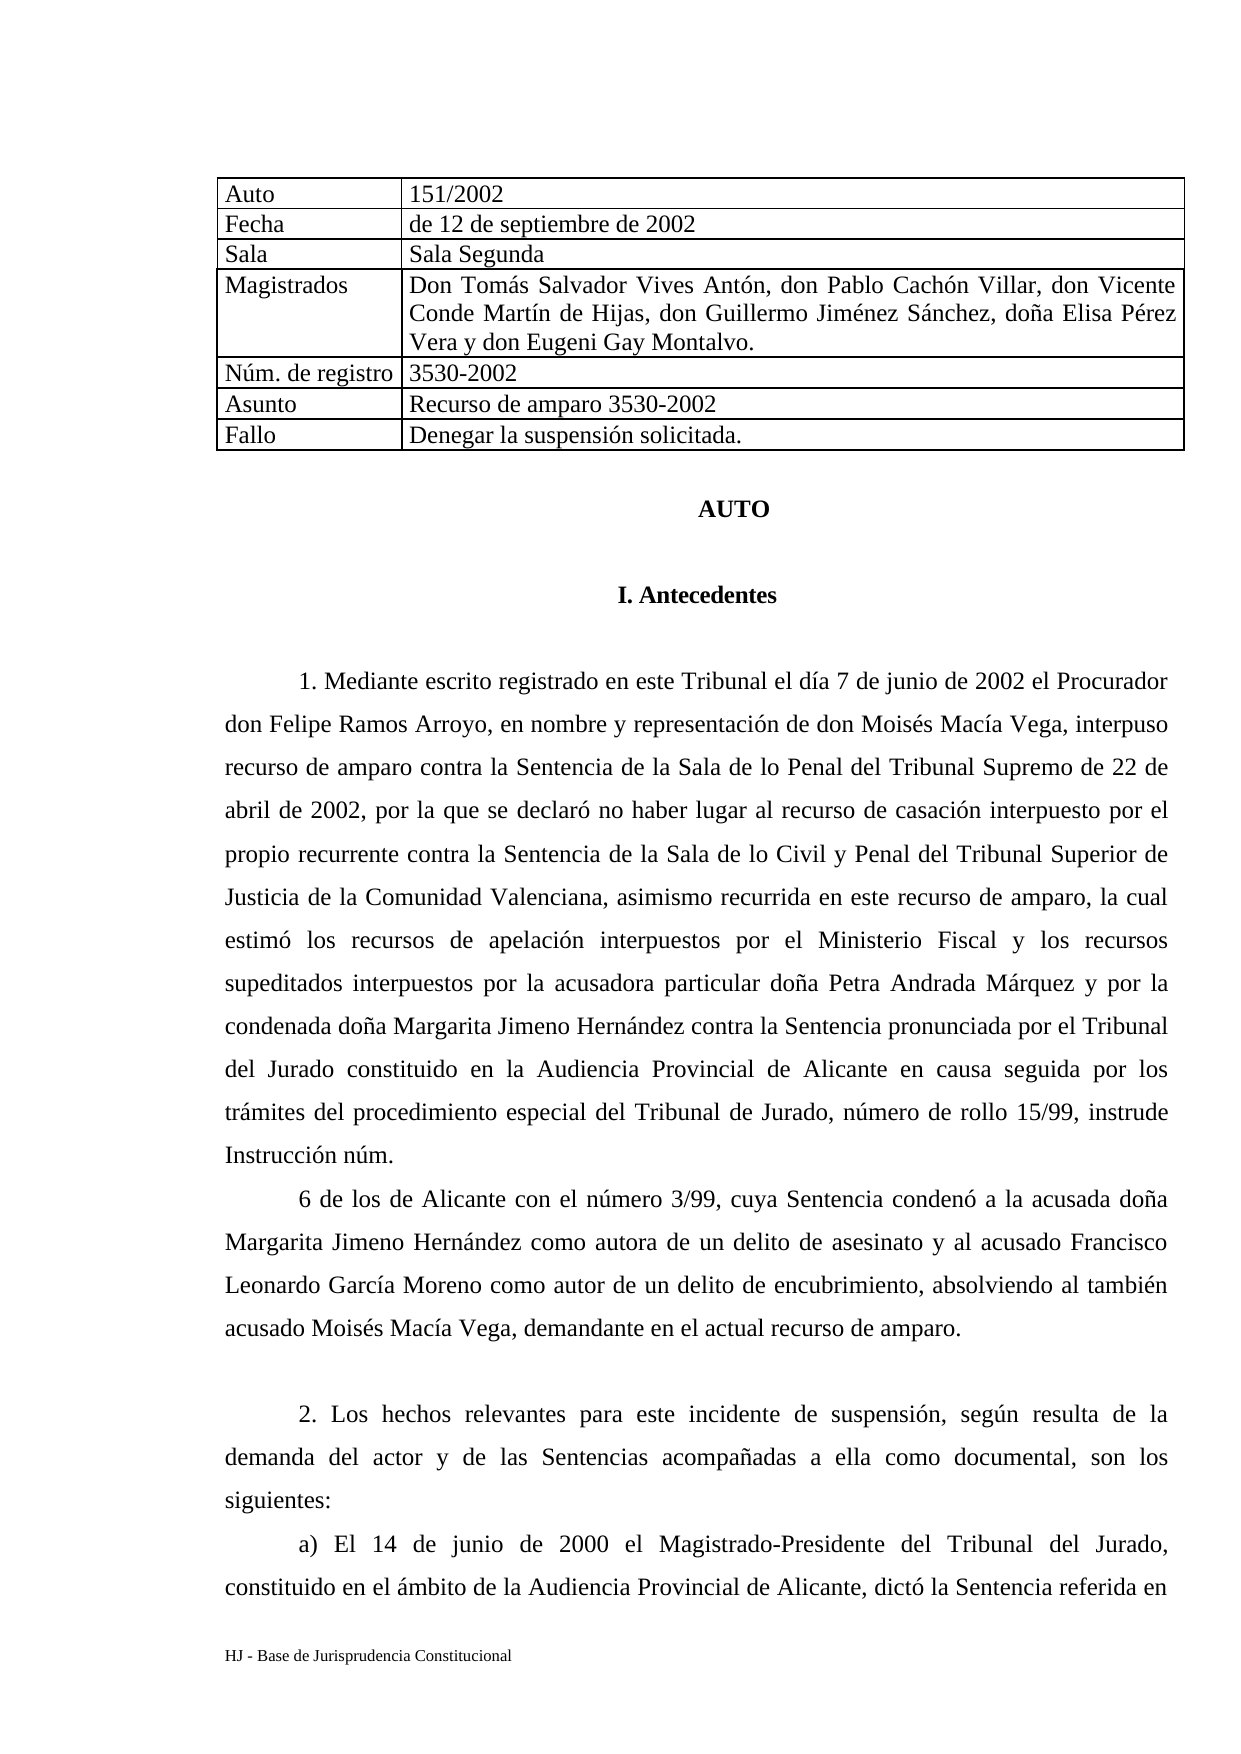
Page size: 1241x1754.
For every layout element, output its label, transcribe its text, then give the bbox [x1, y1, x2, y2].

table_cell Magistrados [218, 270, 401, 356]
table_cell Asunto [218, 389, 401, 418]
text AUTO [224, 494, 1169, 522]
table_cell Sala [218, 240, 401, 268]
table_cell Sala Segunda [402, 240, 1184, 268]
table_cell Recurso de amparo 3530-2002 [403, 389, 1183, 418]
table_header Auto [218, 179, 401, 207]
text 2. Los hechos relevantes para este incidente de suspensión, según resulta de la demanda del actor y de las Sentencias acompañadas a ella como documental, son los siguientes: [224, 1399, 1169, 1514]
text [224, 1529, 1169, 1601]
table_cell Denegar la suspensión solicitada. [403, 420, 1183, 448]
table_cell de 12 de septiembre de 2002 [402, 209, 1184, 238]
table_cell Fecha [218, 209, 401, 238]
table_header 151/2002 [402, 179, 1184, 207]
table_cell Don Tomás Salvador Vives Antón, don Pablo Cachón Villar, don Vicente Conde Martín de Hijas, don Guillermo Jiménez Sánchez, doña Elisa Pérez Vera y don Eugeni Gay Montalvo. [403, 270, 1183, 356]
table_cell 3530-2002 [403, 358, 1183, 387]
table_cell Núm. de registro [218, 358, 401, 387]
text 1. Mediante escrito registrado en este Tribunal el día 7 de junio de 2002 el Procurador don Felipe Ramos Arroyo, en nombre y representación de don Moisés Macía Vega, interpuso recurso de amparo contra la Sentencia de la Sala de lo Penal del Tribunal Supremo de 22 de abril de 2002, por la que se declaró no haber lugar al recurso de casación interpuesto por el propio recurrente contra la Sentencia de la Sala de lo Civil y Penal del Tribunal Superior de Justicia de la Comunidad Valenciana, asimismo recurrida en este recurso de amparo, la cual estimó los recursos de apelación interpuestos por el Ministerio Fiscal y los recursos supeditados interpuestos por la acusadora particular doña Petra Andrada Márquez y por la condenada doña Margarita Jimeno Hernández contra la Sentencia pronunciada por el Tribunal del Jurado constituido en la Audiencia Provincial de Alicante en causa seguida por los trámites del procedimiento especial del Tribunal de Jurado, número de rollo 15/99, instrude Instrucción núm. [224, 666, 1169, 1169]
table_cell Fallo [218, 420, 401, 448]
text 6 de los de Alicante con el número 3/99, cuya Sentencia condenó a la acusada doña Margarita Jimeno Hernández como autora de un delito de asesinato y al acusado Francisco Leonardo García Moreno como autor de un delito de encubrimiento, absolviendo al también acusado Moisés Macía Vega, demandante en el actual recurso de amparo. [224, 1184, 1169, 1342]
text I. Antecedentes [224, 580, 1169, 609]
